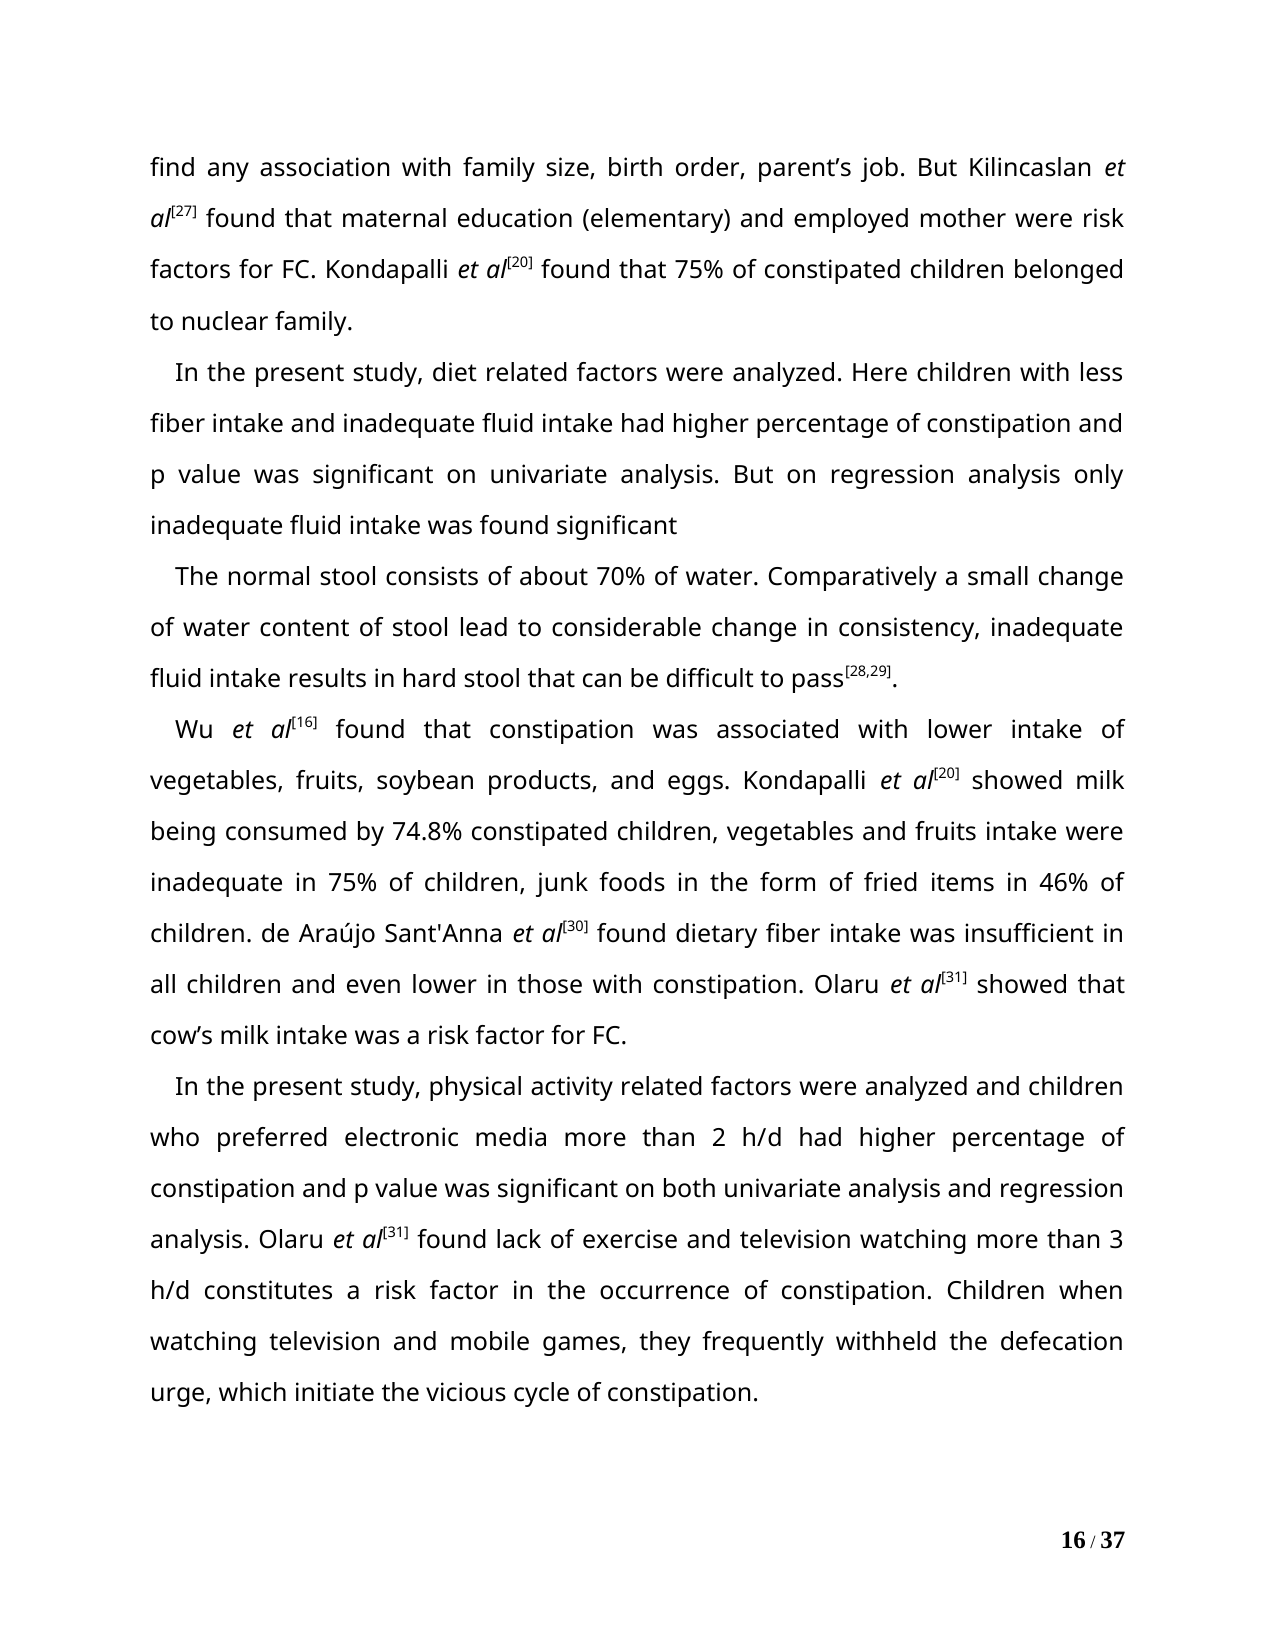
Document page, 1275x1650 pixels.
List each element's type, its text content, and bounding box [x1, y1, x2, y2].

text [150, 150, 1125, 337]
text Wu et al[16] found that constipation was associated with lower intake of vegetables, fruits, soybean products, and eggs. Kondapalli et al[20] showed milk being consumed by 74.8% constipated children, vegetables and fruits intake were inadequate in 75% of children, junk foods in the form of fried items in 46% of children. de Araújo Sant'Anna et al[30] found dietary fiber intake was insufficient in all children and even lower in those with constipation. Olaru et al[31] showed that cow’s milk intake was a risk factor for FC. [150, 711, 1125, 1052]
text In the present study, diet related factors were analyzed. Here children with less fiber intake and inadequate fluid intake had higher percentage of constipation and p value was significant on univariate analysis. But on regression analysis only inadequate fluid intake was found significant [150, 354, 1125, 541]
text In the present study, physical activity related factors were analyzed and children who preferred electronic media more than 2 h/d had higher percentage of constipation and p value was significant on both univariate analysis and regression analysis. Olaru et al[31] found lack of exercise and television watching more than 3 h/d constitutes a risk factor in the occurrence of constipation. Children when watching television and mobile games, they frequently withheld the defecation urge, which initiate the vicious cycle of constipation. [150, 1069, 1125, 1409]
text The normal stool consists of about 70% of water. Comparatively a small change of water content of stool lead to considerable change in consistency, inadequate fluid intake results in hard stool that can be difficult to pass[28,29]. [150, 558, 1125, 694]
